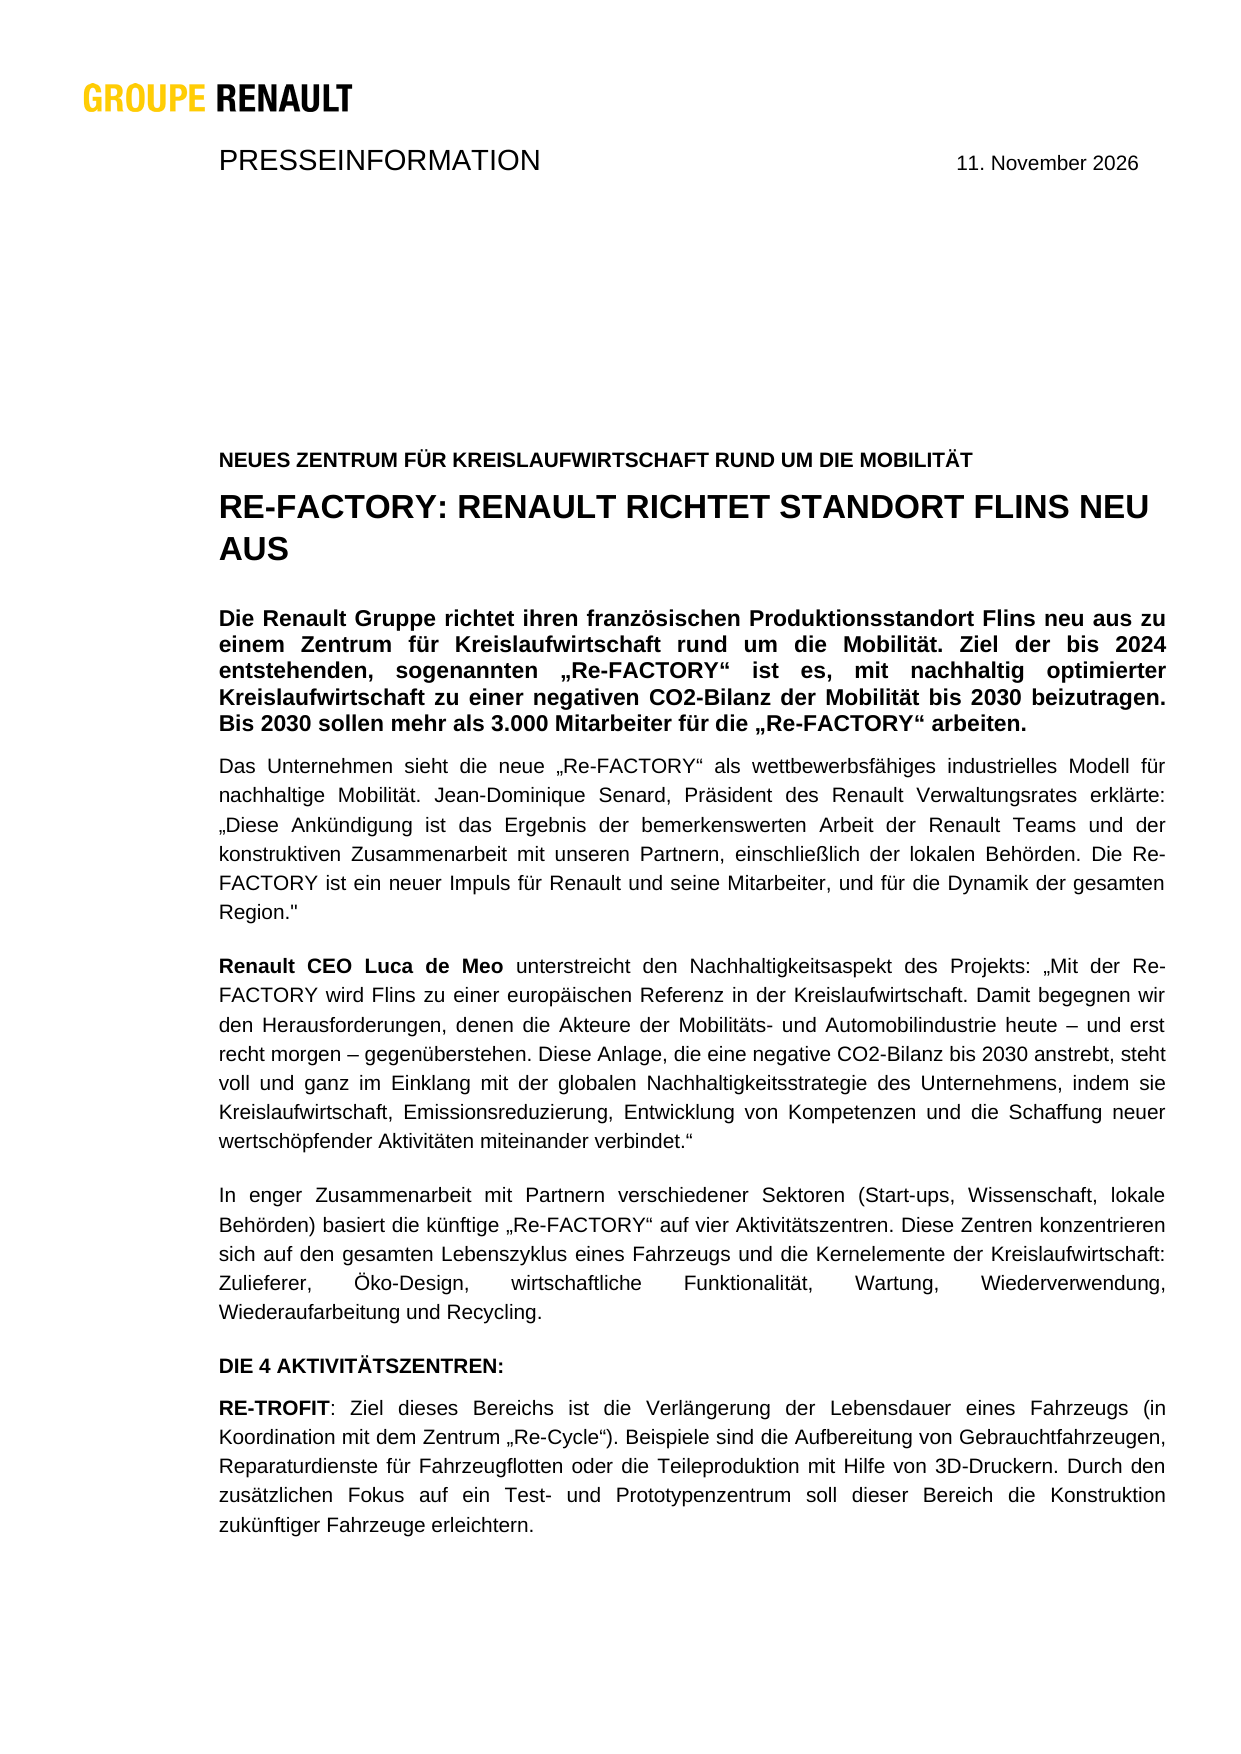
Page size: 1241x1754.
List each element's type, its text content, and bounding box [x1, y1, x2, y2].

text RE-TROFIT: Ziel dieses Bereichs ist die Verlängerung der Lebensdauer eines Fahrzeugs (in Koordination mit dem Zentrum „Re-Cycle“). Beispiele sind die Aufbereitung von Gebrauchtfahrzeugen, Reparaturdienste für Fahrzeugflotten oder die Teileproduktion mit Hilfe von 3D-Druckern. Durch den zusätzlichen Fokus auf ein Test- und Prototypenzentrum soll dieser Bereich die Konstruktion zukünftiger Fahrzeuge erleichtern. [218, 1391, 1167, 1536]
text Renault CEO Luca de Meo unterstreicht den Nachhaltigkeitsaspekt des Projekts: „Mit der Re-FACTORY wird Flins zu einer europäischen Referenz in der Kreislaufwirtschaft. Damit begegnen wir den Herausforderungen, denen die Akteure der Mobilitäts- und Automobilindustrie heute – und erst recht morgen – gegenüberstehen. Diese Anlage, die eine negative CO2-Bilanz bis 2030 anstrebt, steht voll und ganz im Einklang mit der globalen Nachhaltigkeitsstrategie des Unternehmens, indem sie Kreislaufwirtschaft, Emissionsreduzierung, Entwicklung von Kompetenzen und die Schaffung neuer wertschöpfender Aktivitäten miteinander verbindet.“ [218, 949, 1167, 1153]
picture [83, 83, 353, 112]
text NEUES ZENTRUM FÜR KREISLAUFWIRTSCHAFT RUND UM DIE MOBILITÄT [218, 447, 1164, 471]
text RE-FACTORY: RENAULT RICHTET STANDORT FLINS NEU AUS [218, 484, 1164, 567]
text Die Renault Gruppe richtet ihren französischen Produktionsstandort Flins neu aus zu einem Zentrum für Kreislaufwirtschaft rund um die Mobilität. Ziel der bis 2024 entstehenden, sogenannten „Re-FACTORY“ ist es, mit nachhaltig optimierter Kreislaufwirtschaft zu einer negativen CO2-Bilanz der Mobilität bis 2030 beizutragen. Bis 2030 sollen mehr als 3.000 Mitarbeiter für die „Re-FACTORY“ arbeiten. [218, 605, 1167, 736]
text Die 4 Aktivitätszentren: [218, 1349, 1167, 1378]
text In enger Zusammenarbeit mit Partnern verschiedener Sektoren (Start-ups, Wissenschaft, lokale Behörden) basiert die künftige „Re-FACTORY“ auf vier Aktivitätszentren. Diese Zentren konzentrieren sich auf den gesamten Lebenszyklus eines Fahrzeugs und die Kernelemente der Kreislaufwirtschaft: Zulieferer, Öko-Design, wirtschaftliche Funktionalität, Wartung, Wiederverwendung, Wiederaufarbeitung und Recycling. [218, 1178, 1167, 1324]
text Das Unternehmen sieht die neue „Re-FACTORY“ als wettbewerbsfähiges industrielles Modell für nachhaltige Mobilität. Jean-Dominique Senard, Präsident des Renault Verwaltungsrates erklärte: „Diese Ankündigung ist das Ergebnis der bemerkenswerten Arbeit der Renault Teams und der konstruktiven Zusammenarbeit mit unseren Partnern, einschließlich der lokalen Behörden. Die Re-FACTORY ist ein neuer Impuls für Renault und seine Mitarbeiter, und für die Dynamik der gesamten Region." [218, 749, 1167, 924]
